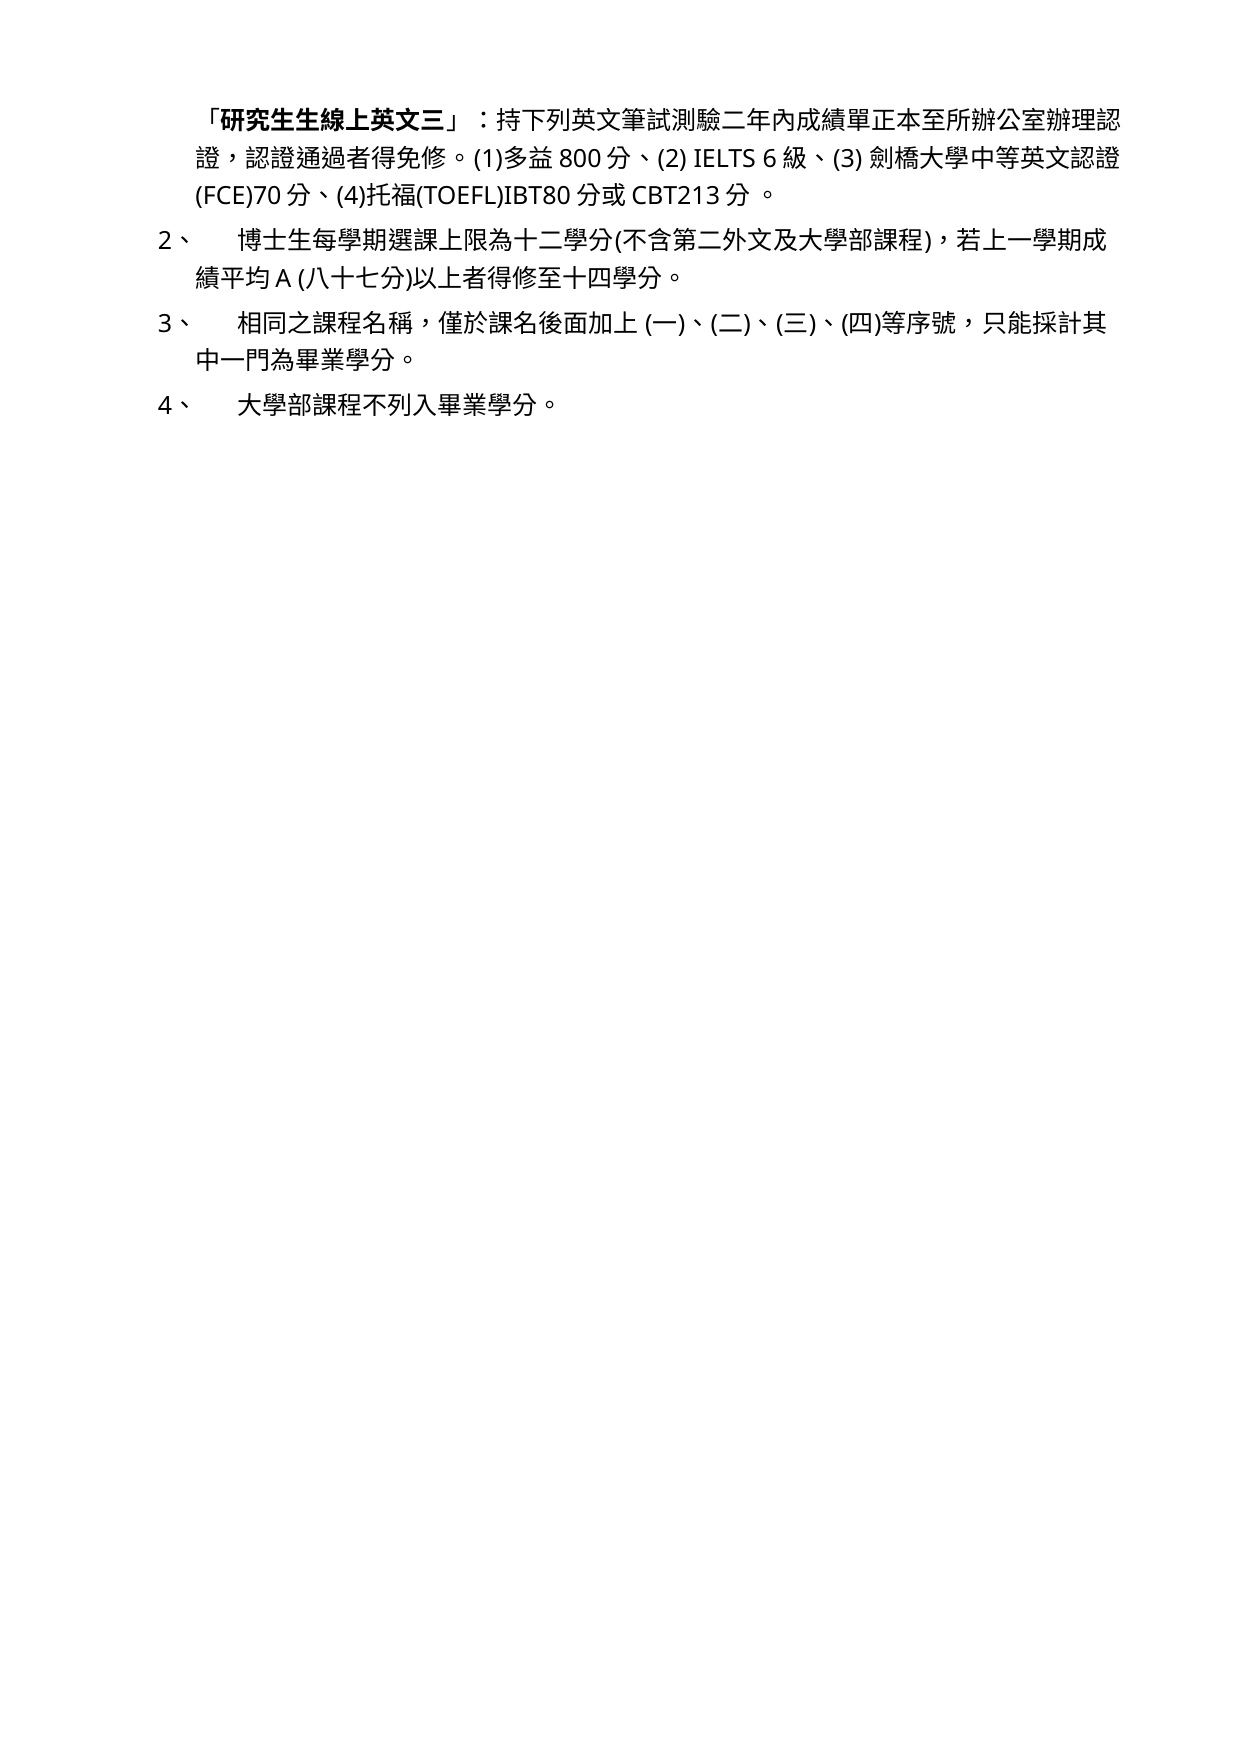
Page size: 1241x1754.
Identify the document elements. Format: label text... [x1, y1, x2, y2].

list 相同之課程名稱，僅於課名後面加上 (一)、(二)、(三)、(四)等序號，只能採計其中一門為畢業學分。 [158, 303, 1108, 378]
list 「研究生生線上英文三」：持下列英文筆試測驗二年內成績單正本至所辦公室辦理認證，認證通過者得免修。(1)多益800分、(2) IELTS 6級、(3) 劍橋大學中等英文認證(FCE)70分、(4)托福(TOEFL)IBT80分或CBT213分 。 [195, 100, 1122, 213]
list 大學部課程不列入畢業學分。 [158, 385, 1122, 423]
list 博士生每學期選課上限為十二學分(不含第二外文及大學部課程)，若上一學期成績平均A (八十七分)以上者得修至十四學分。 [158, 220, 1108, 295]
